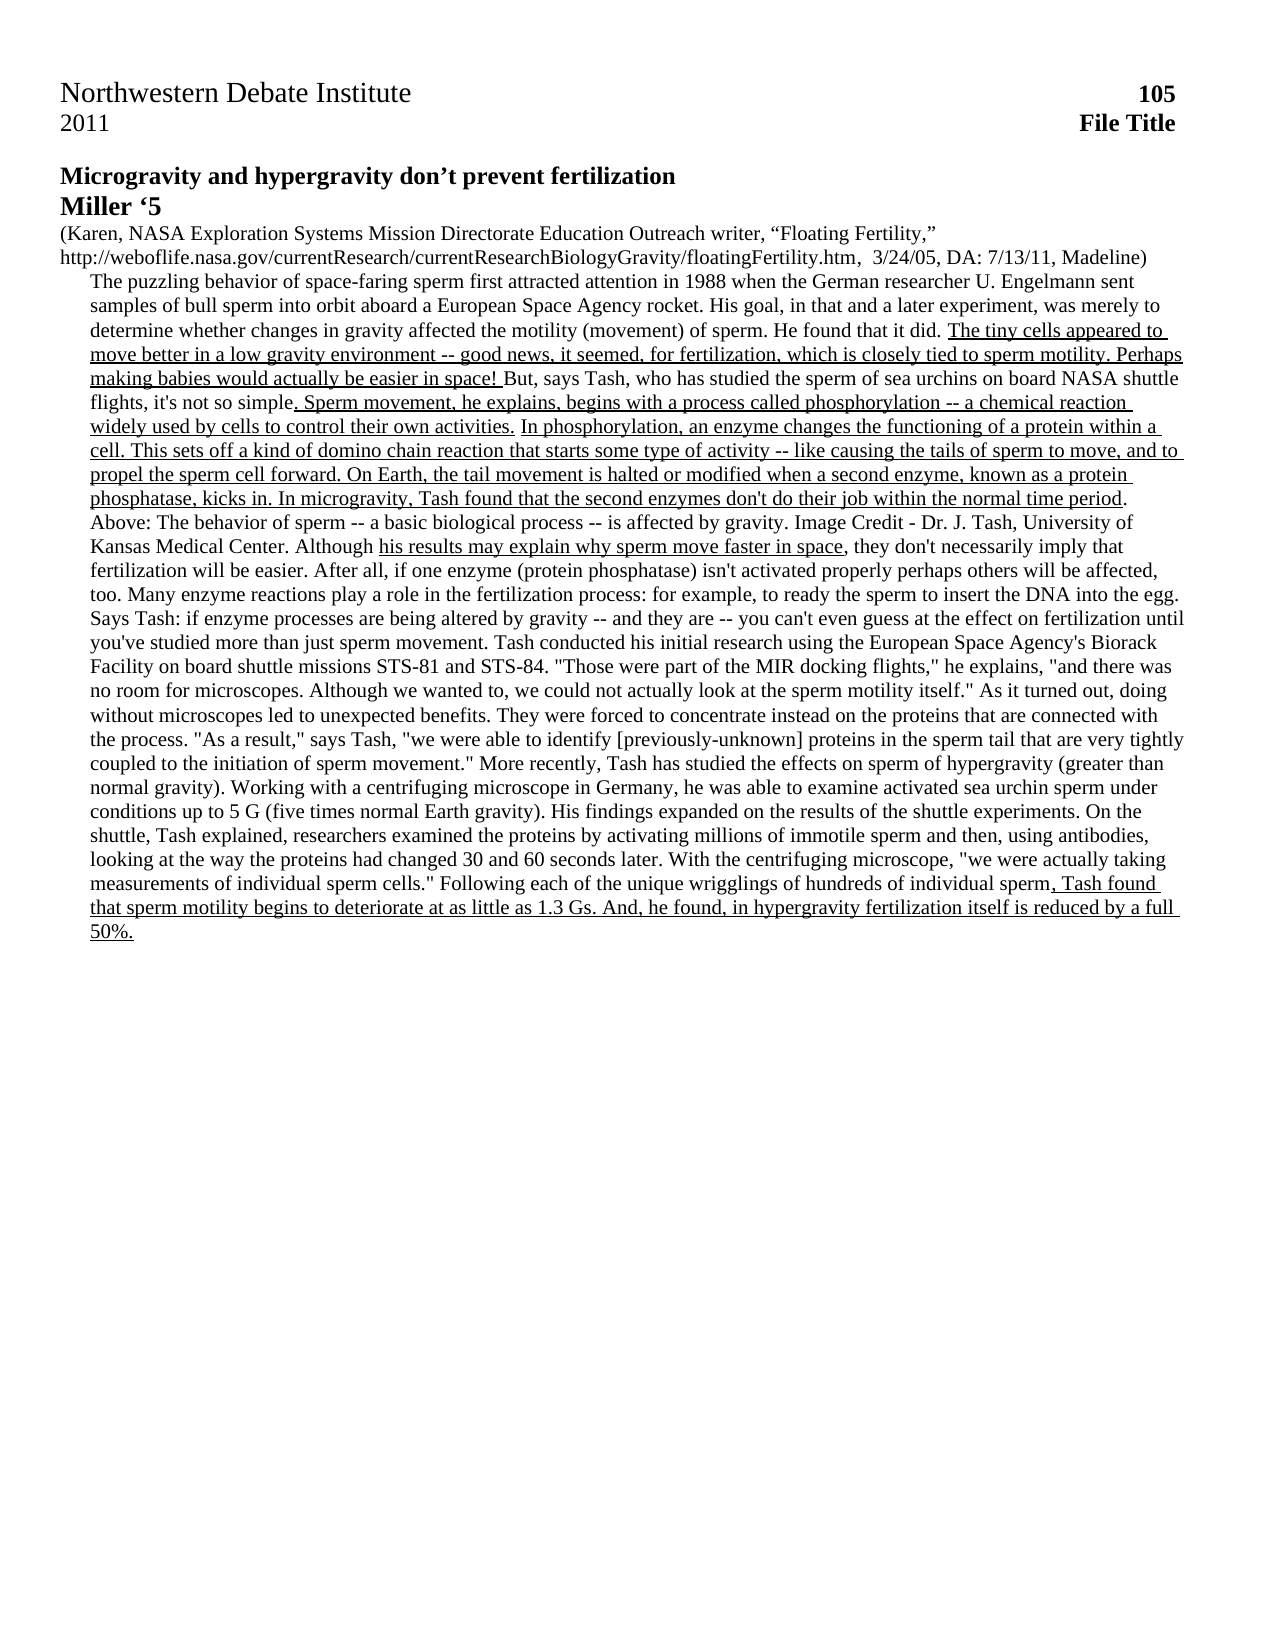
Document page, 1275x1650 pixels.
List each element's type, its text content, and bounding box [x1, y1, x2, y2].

text (Karen, NASA Exploration Systems Mission Directorate Education Outreach writer, “Floating Fertility,” http://weboflife.nasa.gov/currentResearch/currentResearchBiologyGravity/floatingFertility.htm, 3/24/05, DA: 7/13/11, Madeline) [60, 221, 1215, 269]
subtitle Microgravity and hypergravity don’t prevent fertilization [60, 161, 1215, 190]
text Miller ‘5 [60, 190, 1215, 221]
text The puzzling behavior of space-faring sperm first attracted attention in 1988 when the German researcher U. Engelmann sent samples of bull sperm into orbit aboard a European Space Agency rocket. His goal, in that and a later experiment, was merely to determine whether changes in gravity affected the motility (movement) of sperm. He found that it did. The tiny cells appeared to move better in a low gravity environment -- good news, it seemed, for fertilization, which is closely tied to sperm motility. Perhaps making babies would actually be easier in space! But, says Tash, who has studied the sperm of sea urchins on board NASA shuttle flights, it's not so simple. Sperm movement, he explains, begins with a process called phosphorylation -- a chemical reaction widely used by cells to control their own activities. In phosphorylation, an enzyme changes the functioning of a protein within a cell. This sets off a kind of domino chain reaction that starts some type of activity -- like causing the tails of sperm to move, and to propel the sperm cell forward. On Earth, the tail movement is halted or modified when a second enzyme, known as a protein phosphatase, kicks in. In microgravity, Tash found that the second enzymes don't do their job within the normal time period. Above: The behavior of sperm -- a basic biological process -- is affected by gravity. Image Credit - Dr. J. Tash, University of Kansas Medical Center. Although his results may explain why sperm move faster in space, they don't necessarily imply that fertilization will be easier. After all, if one enzyme (protein phosphatase) isn't activated properly perhaps others will be affected, too. Many enzyme reactions play a role in the fertilization process: for example, to ready the sperm to insert the DNA into the egg. Says Tash: if enzyme processes are being altered by gravity -- and they are -- you can't even guess at the effect on fertilization until you've studied more than just sperm movement. Tash conducted his initial research using the European Space Agency's Biorack Facility on board shuttle missions STS-81 and STS-84. "Those were part of the MIR docking flights," he explains, "and there was no room for microscopes. Although we wanted to, we could not actually look at the sperm motility itself." As it turned out, doing without microscopes led to unexpected benefits. They were forced to concentrate instead on the proteins that are connected with the process. "As a result," says Tash, "we were able to identify [previously-unknown] proteins in the sperm tail that are very tightly coupled to the initiation of sperm movement." More recently, Tash has studied the effects on sperm of hypergravity (greater than normal gravity). Working with a centrifuging microscope in Germany, he was able to examine activated sea urchin sperm under conditions up to 5 G (five times normal Earth gravity). His findings expanded on the results of the shuttle experiments. On the shuttle, Tash explained, researchers examined the proteins by activating millions of immotile sperm and then, using antibodies, looking at the way the proteins had changed 30 and 60 seconds later. With the centrifuging microscope, "we were actually taking measurements of individual sperm cells." Following each of the unique wrigglings of hundreds of individual sperm, Tash found that sperm motility begins to deteriorate at as little as 1.3 Gs. And, he found, in hypergravity fertilization itself is reduced by a full 50%. [90, 269, 1185, 967]
